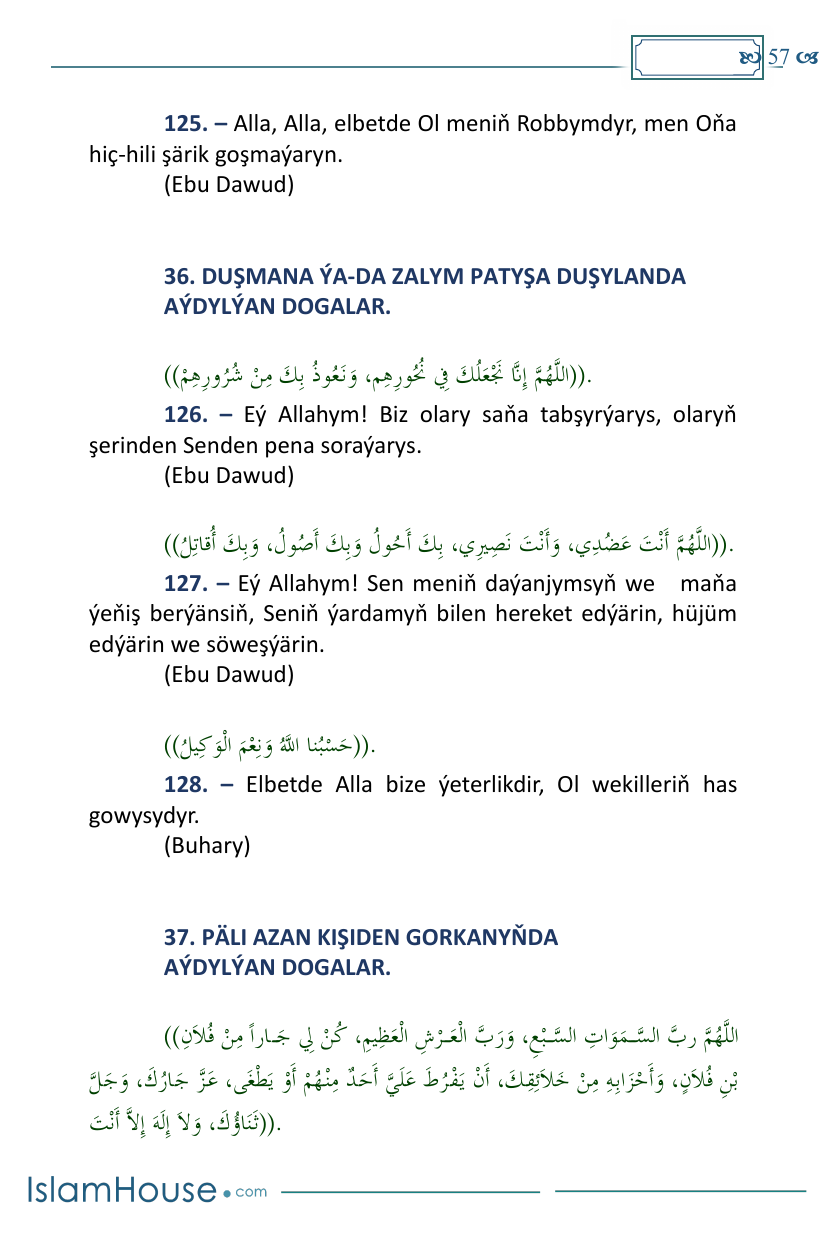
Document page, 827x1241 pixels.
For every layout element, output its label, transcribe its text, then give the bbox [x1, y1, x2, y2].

text (Ebu Dawud) [89, 459, 738, 490]
text 127. – Eý Allahym! Sen meniň daýanjymsyň we maňa ýeňiş berýänsiň, Seniň ýardamyň bilen hereket edýärin, hüjüm edýärin we söweşýärin. [89, 567, 738, 658]
text 125. – Alla, Alla, elbetde Ol meniň Robbymdyr, men Oňa hiç-hili şärik goşmaýaryn. [89, 107, 738, 168]
text (Buhary) [89, 829, 738, 860]
text 128. – Elbetde Alla bize ýeterlikdir, Ol wekilleriň has gowysydyr. [89, 768, 738, 829]
text 126. – Eý Allahym! Biz olary saňa tabşyrýarys, olaryň şerinden Senden pena soraýarys. [89, 398, 738, 459]
text ((اللَّهُمَّ إِنَّا نَجْعَلُكَ فِي نُحُورِهِم، وَنَعُوذُ بِكَ مِنْ شُرُورِهِمْ)). [89, 354, 738, 398]
text 36. DUŞMANA ÝA-DA ZALYM PATYŞA DUŞYLANDA [89, 260, 738, 291]
text ((حَسْبُنا اللَّهُ وَنِعْمَ الْوَكِيلُ)). [89, 725, 738, 768]
text (Ebu Dawud) [89, 168, 738, 199]
text AÝDYLÝAN DOGALAR. [89, 951, 738, 982]
text AÝDYLÝAN DOGALAR. [89, 291, 738, 321]
text ((اللَّهُمَّ أَنْتَ عَضُدِي، وَأَنْتَ نَصِيرِي، بِكَ أَحُولُ وَبِكَ أَصُولُ، وَبِكَ أُقاتِلُ)). [89, 523, 738, 567]
picture [20, 1171, 541, 1209]
text 37. PÄLI AZAN KIŞIDEN GORKANYŇDA [89, 921, 738, 951]
text ((اللَّهُمَّ ربَّ السَّمَوَاتِ السَّبْعِ، وَرَبَّ الْعَرْشِ الْعَظِيمِ، كُنْ لِي جَاراً مِنْ فُلاَنِ بْنِ فُلاَنٍ، وَأَحْزَابِهِ مِنْ خَلاَئِقِكَ، أَنْ يَفْرُطَ عَلَيَّ أَحَدٌ مِنْهُمْ أَوْ يَطْغَى، عَزَّ جَارُكَ، وَجَلَّ ثَنَاؤُكَ، وَلاَ إِلَهَ إِلاَّ أَنْتَ)). [89, 1016, 738, 1146]
text (Ebu Dawud) [89, 658, 738, 689]
picture [548, 1170, 807, 1208]
